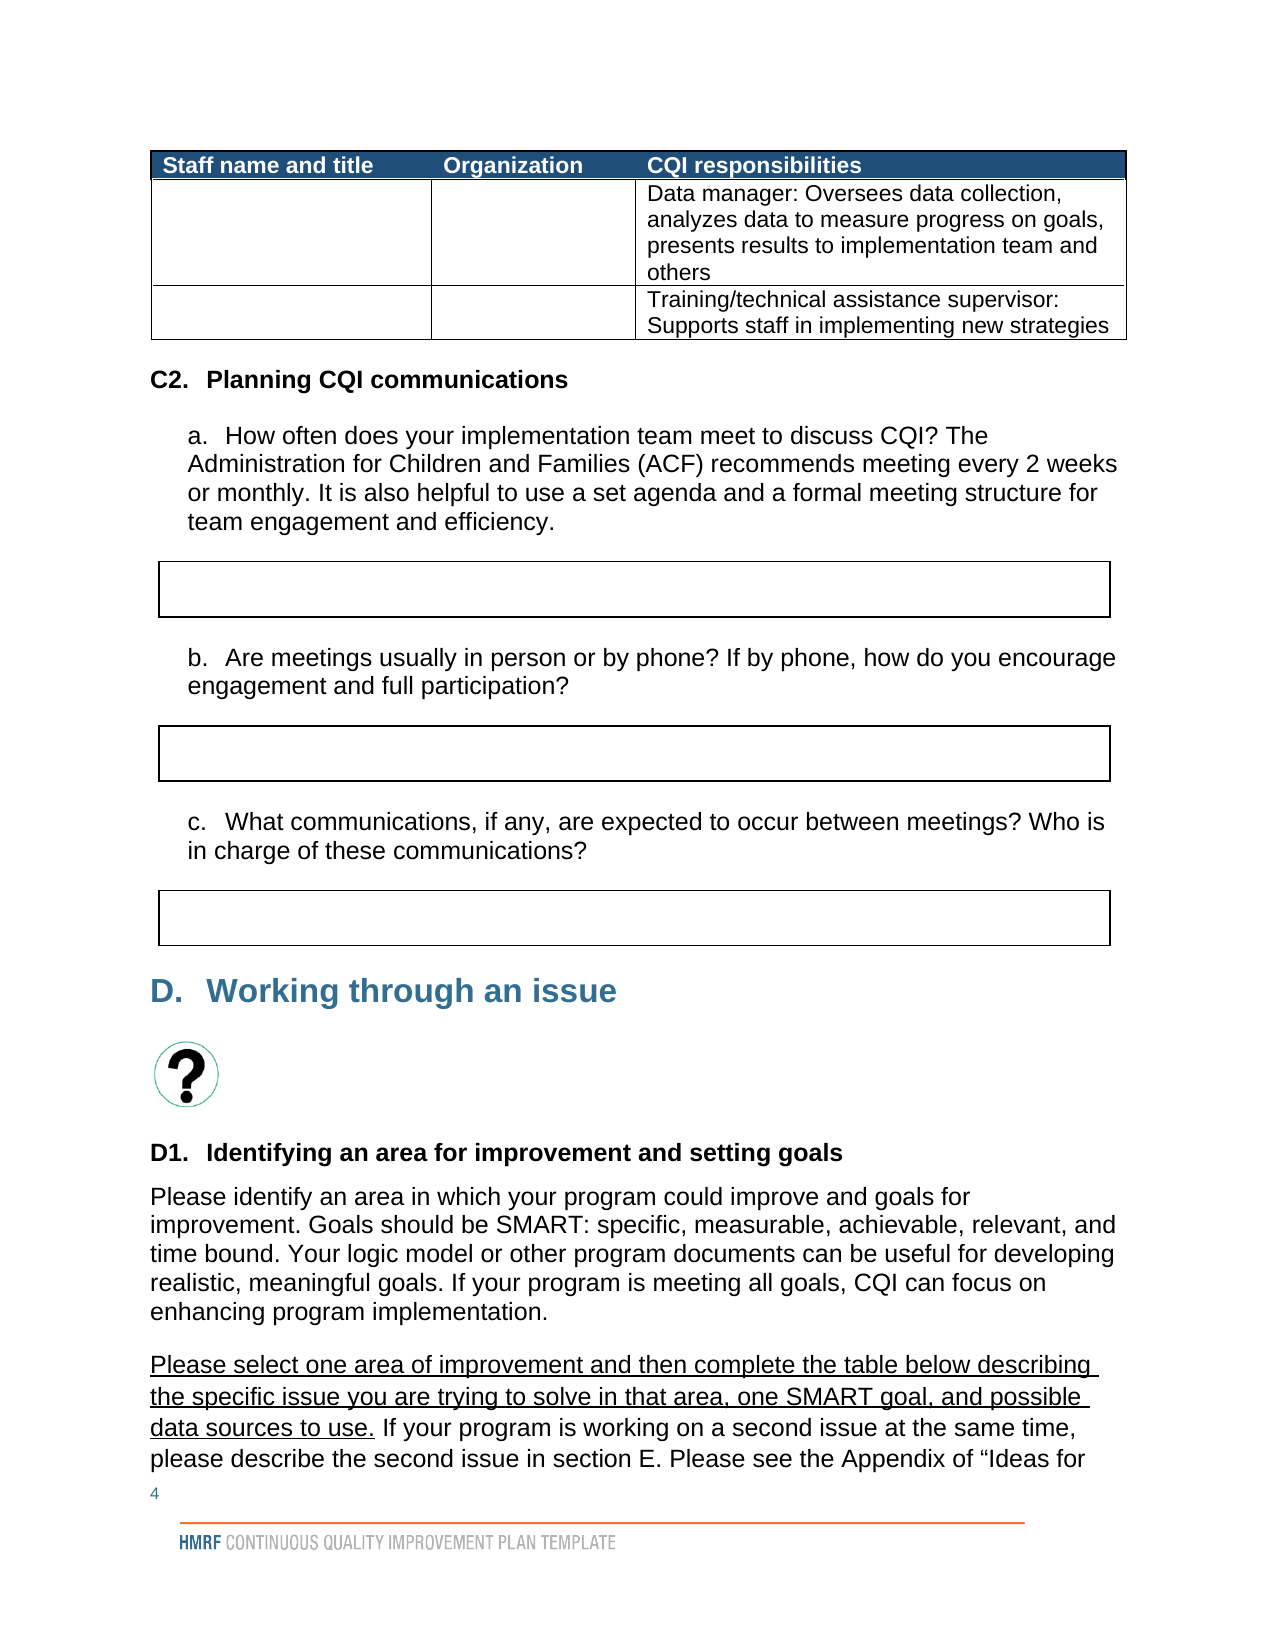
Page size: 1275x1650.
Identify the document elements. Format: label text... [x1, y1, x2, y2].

table_header Staff name and title [152, 152, 432, 178]
subtitle Working through an issue [150, 971, 1125, 1010]
subtitle Identifying an area for improvement and setting goals [150, 1138, 1125, 1167]
table_cell Training/technical assistance supervisor: Supports staff in implementing new strategies [636, 285, 1126, 339]
text Are meetings usually in person or by phone? If by phone, how do you encourage engagement and full participation? [187, 643, 1125, 700]
subtitle Planning CQI communications [150, 365, 1125, 393]
text How often does your implementation team meet to discuss CQI? The Administration for Children and Families (ACF) recommends meeting every 2 weeks or monthly. It is also helpful to use a set agenda and a formal meeting structure for team engagement and efficiency. [187, 421, 1125, 536]
table_cell Data manager: Oversees data collection, analyzes data to measure progress on goals, presents results to implementation team and others [636, 179, 1126, 285]
picture [155, 1502, 1032, 1575]
text What communications, if any, are expected to occur between meetings? Who is in charge of these communications? [187, 807, 1125, 864]
picture [150, 1037, 222, 1111]
text Please identify an area in which your program could improve and goals for improvement. Goals should be SMART: specific, measurable, achievable, relevant, and time bound. Your logic model or other program documents can be useful for developing realistic, meaningful goals. If your program is meeting all goals, CQI can focus on enhancing program implementation. [150, 1182, 1125, 1325]
table_header CQI responsibilities [636, 152, 1125, 178]
table_header Organization [432, 152, 636, 178]
